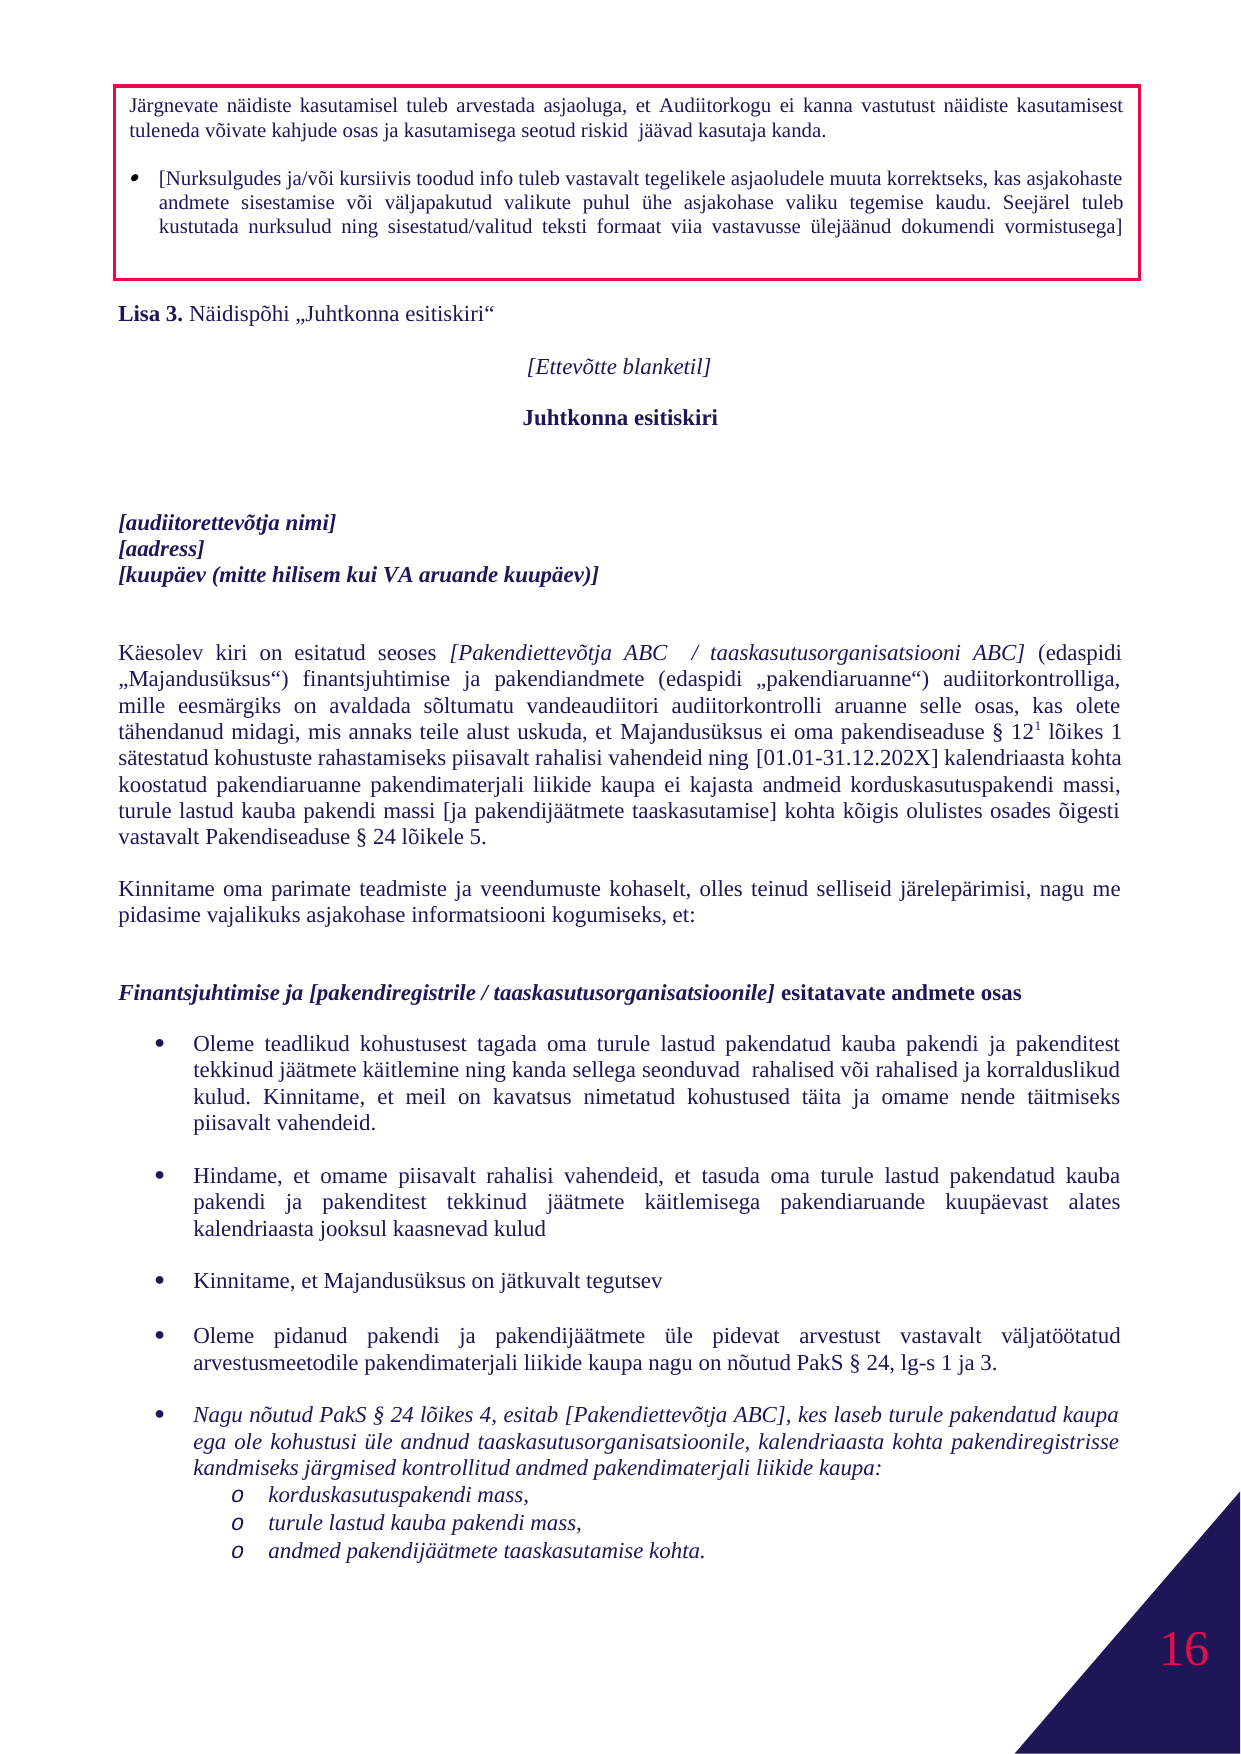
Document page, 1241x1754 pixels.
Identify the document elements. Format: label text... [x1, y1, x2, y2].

text Finantsjuhtimise ja [pakendiregistrile / taaskasutusorganisatsioonile] esitatavate andmete osas [118, 979, 1122, 1005]
text [audiitorettevõtja nimi] [118, 508, 1122, 535]
text Käesolev kiri on esitatud seoses [Pakendiettevõtja ABC / taaskasutusorganisatsiooni ABC] (edaspidi „Majandusüksus“) finantsjuhtimise ja pakendiandmete (edaspidi „pakendiaruanne“) audiitorkontrolliga, mille eesmärgiks on avaldada sõltumatu vandeaudiitori audiitorkontrolli aruanne selle osas, kas olete tähendanud midagi, mis annaks teile alust uskuda, et Majandusüksus ei oma pakendiseaduse § 121 lõikes 1 sätestatud kohustuste rahastamiseks piisavalt rahalisi vahendeid ning [01.01-31.12.202X] kalendriaasta kohta koostatud pakendiaruanne pakendimaterjali liikide kaupa ei kajasta andmeid korduskasutuspakendi massi, turule lastud kauba pakendi massi [ja pakendijäätmete taaskasutamise] kohta kõigis olulistes osades õigesti vastavalt Pakendiseaduse § 24 lõikele 5. [118, 639, 1122, 850]
list Oleme pidanud pakendi ja pakendijäätmete üle pidevat arvestust vastavalt väljatöötatud arvestusmeetodile pakendimaterjali liikide kaupa nagu on nõutud PakS § 24, lg-s 1 ja 3. [156, 1322, 1122, 1375]
subtitle Lisa 3. Näidispõhi „Juhtkonna esitiskiri“ [118, 300, 1122, 327]
text [kuupäev (mitte hilisem kui VA aruande kuupäev)] [118, 561, 1122, 588]
text [Ettevõtte blanketil] [118, 353, 1122, 379]
text Juhtkonna esitiskiri [118, 404, 1122, 431]
list Nagu nõutud PakS § 24 lõikes 4, esitab [Pakendiettevõtja ABC], kes laseb turule pakendatud kaupa ega ole kohustusi üle andnud taaskasutusorganisatsioonile, kalendriaasta kohta pakendiregistrisse kandmiseks järgmised kontrollitud andmed pakendimaterjali liikide kaupa: [156, 1402, 1122, 1481]
list korduskasutuspakendi mass, [231, 1481, 1122, 1509]
list Kinnitame, et Majandusüksus on jätkuvalt tegutsev [156, 1267, 1122, 1294]
list turule lastud kauba pakendi mass, [231, 1509, 1122, 1537]
text [aadress] [118, 535, 1122, 561]
list Hindame, et omame piisavalt rahalisi vahendeid, et tasuda oma turule lastud pakendatud kauba pakendi ja pakenditest tekkinud jäätmete käitlemisega pakendiaruande kuupäevast alates kalendriaasta jooksul kaasnevad kulud [156, 1162, 1122, 1241]
list andmed pakendijäätmete taaskasutamise kohta. [231, 1537, 1122, 1565]
text Kinnitame oma parimate teadmiste ja veendumuste kohaselt, olles teinud selliseid järelepärimisi, nagu me pidasime vajalikuks asjakohase informatsiooni kogumiseks, et: [118, 875, 1122, 927]
list Oleme teadlikud kohustusest tagada oma turule lastud pakendatud kauba pakendi ja pakenditest tekkinud jäätmete käitlemine ning kanda sellega seonduvad rahalised või rahalised ja korralduslikud kulud. Kinnitame, et meil on kavatsus nimetatud kohustused täita ja omame nende täitmiseks piisavalt vahendeid. [156, 1030, 1122, 1136]
